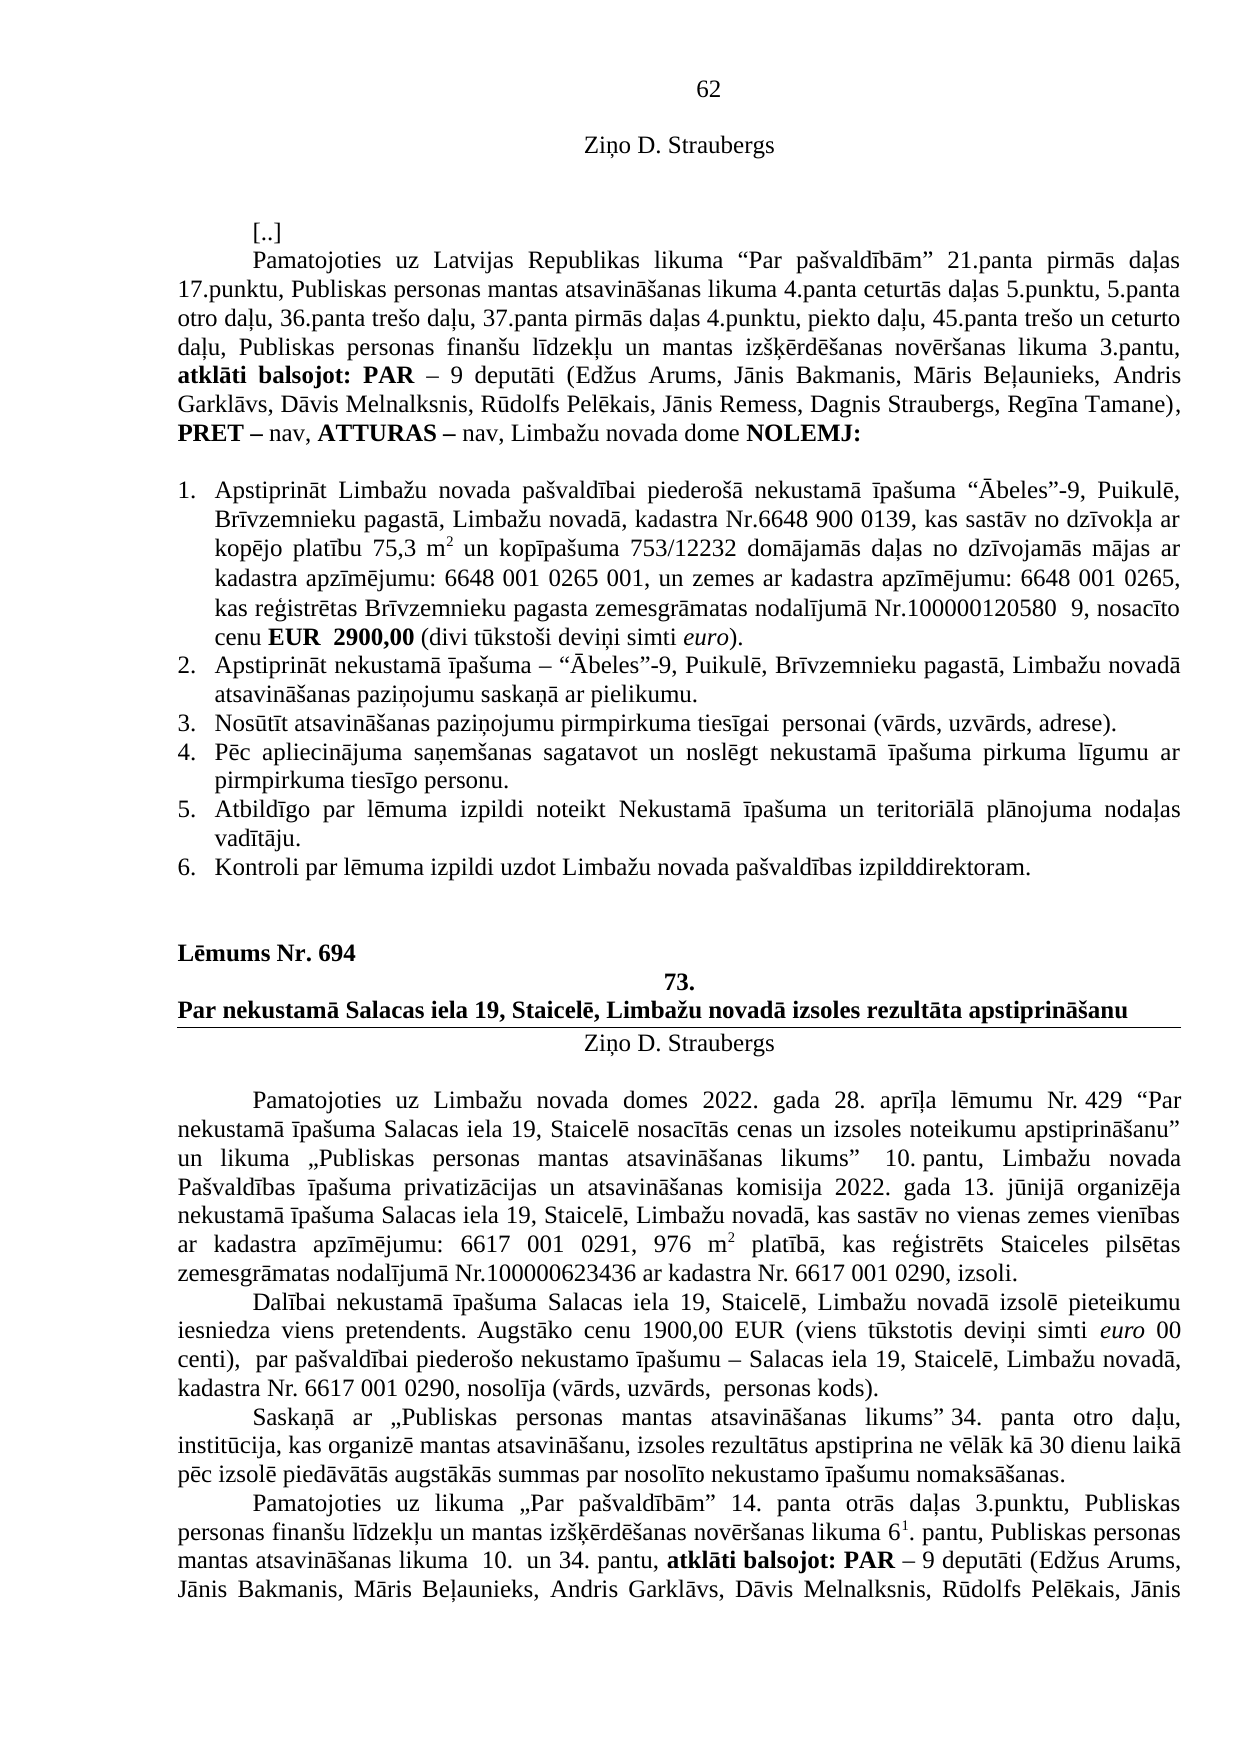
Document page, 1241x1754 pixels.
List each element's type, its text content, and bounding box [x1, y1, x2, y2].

list Apstiprināt Limbažu novada pašvaldībai piederošā nekustamā īpašuma “Ābeles”-9, Puikulē, Brīvzemnieku pagastā, Limbažu novadā, kadastra Nr.6648 900 0139, kas sastāv no dzīvokļa ar kopējo platību 75,3 m2 un kopīpašuma 753/12232 domājamās daļas no dzīvojamās mājas ar kadastra apzīmējumu: 6648 001 0265 001, un zemes ar kadastra apzīmējumu: 6648 001 0265, kas reģistrētas Brīvzemnieku pagasta zemesgrāmatas nodalījumā Nr.100000120580 9, nosacīto cenu 2900,00 (divi tūkstoši deviņi simti euro). [177, 476, 1181, 651]
list Pēc apliecinājuma saņemšanas sagatavot un noslēgt nekustamā īpašuma pirkuma līgumu ar pirmpirkuma tiesīgo personu. [177, 737, 1181, 794]
text [..] [177, 217, 1181, 246]
text 73. [177, 967, 1181, 996]
text Pamatojoties uz Limbažu novada domes 2022. gada 28. aprīļa lēmumu Nr. 429 “Par nekustamā īpašuma Salacas iela 19, Staicelē nosacītās cenas un izsoles noteikumu apstiprināšanu” un likuma „Publiskas personas mantas atsavināšanas likums” 10. pantu, Limbažu novada Pašvaldības īpašuma privatizācijas un atsavināšanas komisija 2022. gada 13. jūnijā organizēja nekustamā īpašuma Salacas iela 19, Staicelē, Limbažu novadā, kas sastāv no vienas zemes vienības ar kadastra apzīmējumu: 6617 001 0291, 976 m2 platībā, kas reģistrēts Staiceles pilsētas zemesgrāmatas nodalījumā Nr.100000623436 ar kadastra Nr. 6617 001 0290, izsoli. [177, 1086, 1181, 1287]
text Ziņo D. Straubergs [177, 1028, 1181, 1057]
text Par nekustamā Salacas iela 19, Staicelē, Limbažu novadā izsoles rezultāta apstiprināšanu [177, 996, 1181, 1027]
text Dalībai nekustamā īpašuma Salacas iela 19, Staicelē, Limbažu novadā izsolē pieteikumu iesniedza viens pretendents. Augstāko cenu 1900,00 EUR (viens tūkstotis deviņi simti euro 00 centi), par pašvaldībai piederošo nekustamo īpašumu – Salacas iela 19, Staicelē, Limbažu novadā, kadastra Nr. 6617 001 0290, nosolīja (vārds, uzvārds, personas kods). [177, 1287, 1181, 1402]
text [177, 1488, 1181, 1603]
list Apstiprināt nekustamā īpašuma – “Ābeles”-9, Puikulē, Brīvzemnieku pagastā, Limbažu novadā atsavināšanas paziņojumu saskaņā ar pielikumu. [177, 651, 1181, 708]
list Nosūtīt atsavināšanas paziņojumu pirmpirkuma tiesīgai personai (vārds, uzvārds, adrese). [177, 708, 1181, 737]
text Ziņo D. Straubergs [177, 131, 1181, 159]
list Kontroli par lēmuma izpildi uzdot Limbažu novada pašvaldības izpilddirektoram. [177, 852, 1181, 881]
text Pamatojoties uz Latvijas Republikas likuma “Par pašvaldībām” 21.panta pirmās daļas 17.punktu, Publiskas personas mantas atsavināšanas likuma 4.panta ceturtās daļas 5.punktu, 5.panta otro daļu, 36.panta trešo daļu, 37.panta pirmās daļas 4.punktu, piekto daļu, 45.panta trešo un ceturto daļu, Publiskas personas finanšu līdzekļu un mantas izšķērdēšanas novēršanas likuma 3.pantu, atklāti balsojot: PAR – 9 deputāti (Edžus Arums, Jānis Bakmanis, Māris Beļaunieks, Andris Garklāvs, Dāvis Melnalksnis, Rūdolfs Pelēkais, Jānis Remess, Dagnis Straubergs, Regīna Tamane), PRET – nav, ATTURAS – nav, Limbažu novada dome NOLEMJ: [177, 246, 1181, 447]
list Atbildīgo par lēmuma izpildi noteikt Nekustamā īpašuma un teritoriālā plānojuma nodaļas vadītāju. [177, 794, 1181, 852]
text Lēmums Nr. 694 [177, 938, 1181, 967]
text Saskaņā ar „Publiskas personas mantas atsavināšanas likums” 34. panta otro daļu, institūcija, kas organizē mantas atsavināšanu, izsoles rezultātus apstiprina ne vēlāk kā 30 dienu laikā pēc izsolē piedāvātās augstākās summas par nosolīto nekustamo īpašumu nomaksāšanas. [177, 1402, 1181, 1488]
